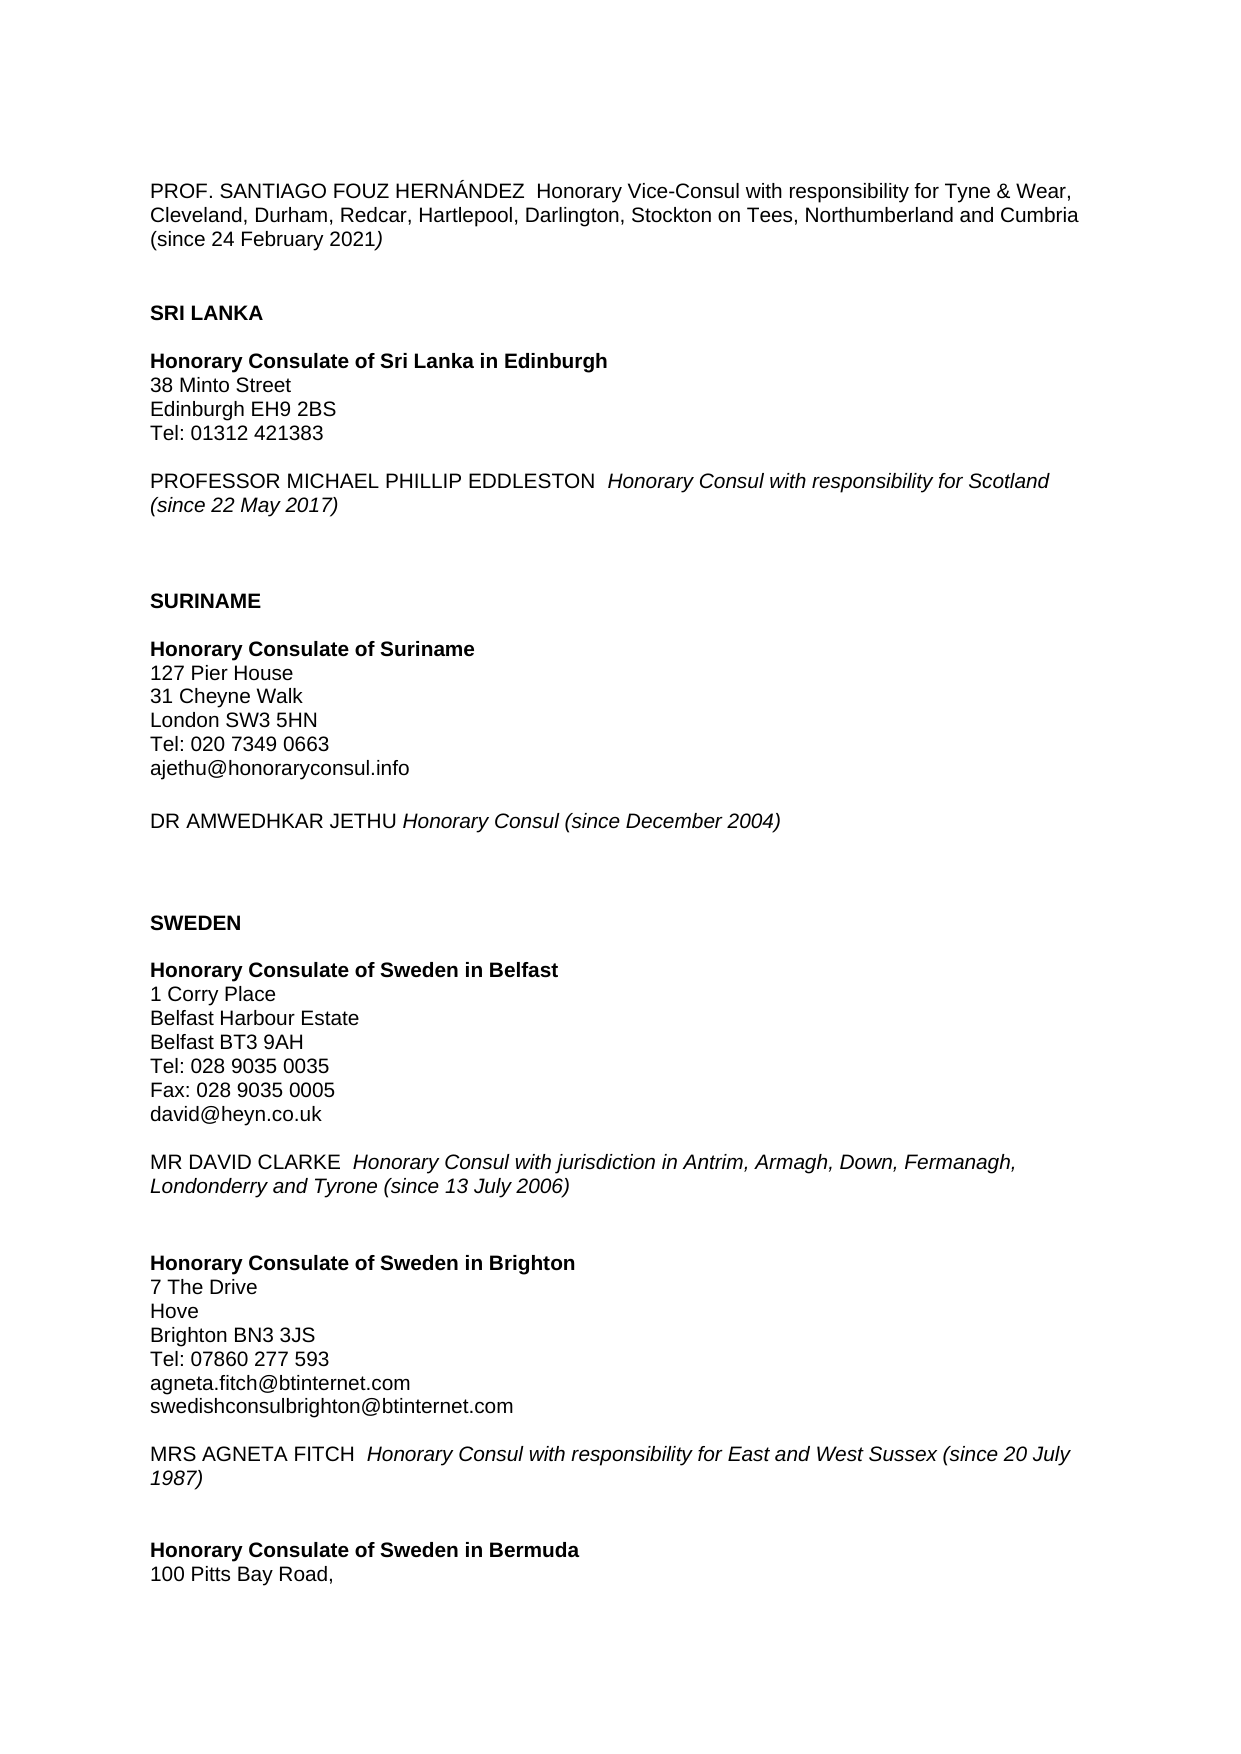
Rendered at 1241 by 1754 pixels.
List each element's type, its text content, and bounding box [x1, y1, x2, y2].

text Belfast Harbour Estate [150, 1006, 1090, 1030]
text MRS AGNETA FITCH Honorary Consul with responsibility for East and West Sussex (since 20 July 1987) [150, 1442, 1090, 1490]
text Edinburgh EH9 2BS [150, 397, 1090, 421]
text 7 The Drive [150, 1274, 1090, 1298]
text SURINAME [150, 588, 1090, 612]
text swedishconsulbrighton@btinternet.com [150, 1394, 1090, 1418]
text Hove [150, 1298, 1090, 1322]
text david@heyn.co.uk [150, 1102, 1090, 1126]
text Belfast BT3 9AH [150, 1030, 1090, 1054]
text 100 Pitts Bay Road, [150, 1562, 1090, 1586]
text PROF. SANTIAGO FOUZ HERNÁNDEZ Honorary Vice-Consul with responsibility for Tyne & Wear, Cleveland, Durham, Redcar, Hartlepool, Darlington, Stockton on Tees, Northumberland and Cumbria (since 24 February 2021) [150, 179, 1090, 251]
text SRI LANKA [150, 301, 1090, 325]
text Honorary Consulate of Sri Lanka in Edinburgh [150, 349, 1090, 373]
text ajethu@honoraryconsul.info [150, 756, 1090, 780]
text Brighton BN3 3JS [150, 1322, 1090, 1346]
text Honorary Consulate of Sweden in Belfast [150, 958, 1090, 982]
text Tel: 020 7349 0663 [150, 732, 1090, 756]
text Tel: 028 9035 0035 [150, 1054, 1090, 1078]
text Honorary Consulate of Suriname [150, 636, 1090, 660]
text London SW3 5HN [150, 708, 1090, 732]
text MR DAVID CLARKE Honorary Consul with jurisdiction in Antrim, Armagh, Down, Fermanagh, Londonderry and Tyrone (since 13 July 2006) [150, 1150, 1090, 1198]
text 127 Pier House [150, 660, 1090, 684]
text Tel: 01312 421383 [150, 421, 1090, 445]
text Honorary Consulate of Sweden in Bermuda [150, 1538, 1090, 1562]
text Tel: 07860 277 593 [150, 1346, 1090, 1370]
text Honorary Consulate of Sweden in Brighton [150, 1251, 1090, 1274]
text SWEDEN [150, 910, 1090, 934]
text 38 Minto Street [150, 373, 1090, 397]
text PROFESSOR MICHAEL PHILLIP EDDLESTON Honorary Consul with responsibility for Scotland (since 22 May 2017) [150, 469, 1090, 517]
text agneta.fitch@btinternet.com [150, 1370, 1090, 1394]
text Fax: 028 9035 0005 [150, 1078, 1090, 1102]
text 1 Corry Place [150, 982, 1090, 1006]
text DR AMWEDHKAR JETHU Honorary Consul (since December 2004) [150, 809, 1090, 833]
text 31 Cheyne Walk [150, 684, 1090, 708]
